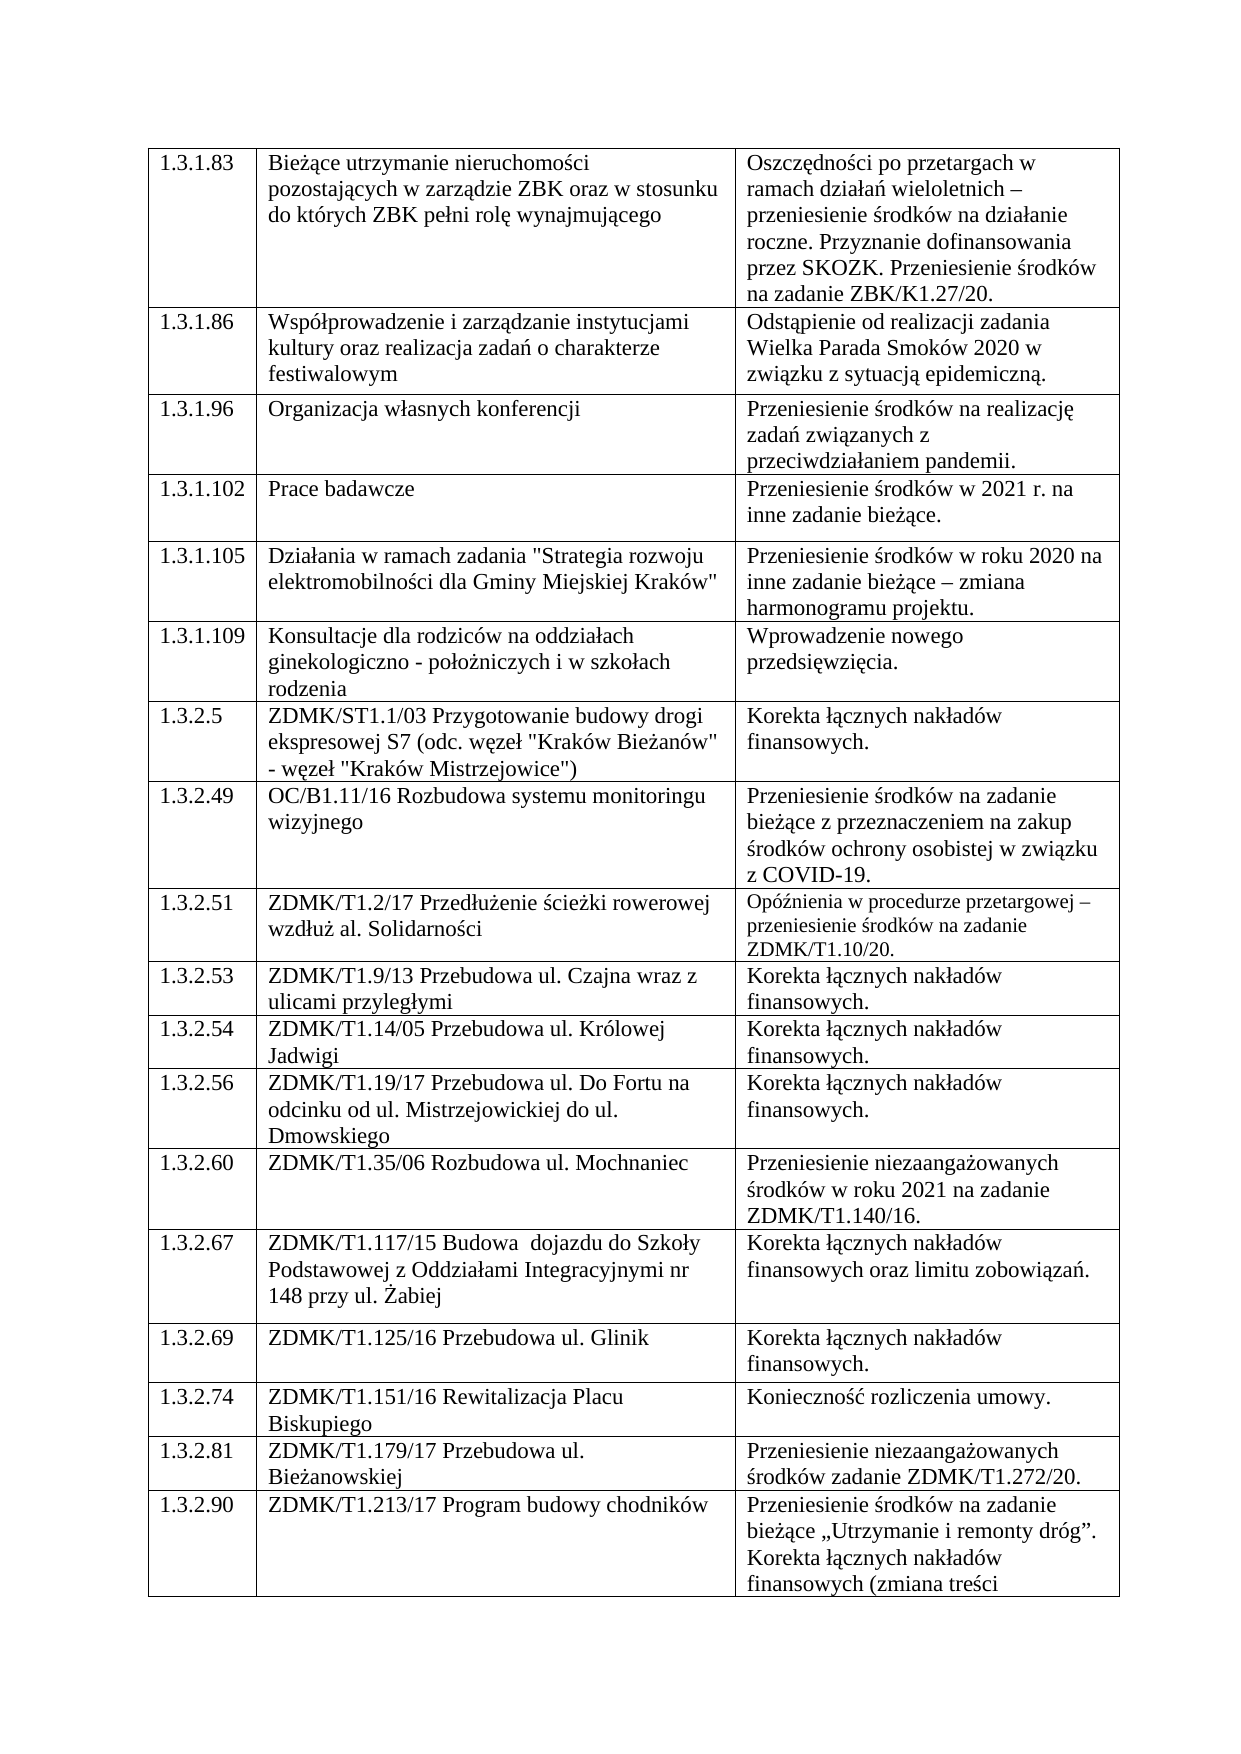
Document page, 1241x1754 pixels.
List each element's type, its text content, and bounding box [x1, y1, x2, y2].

table_cell Przeniesienie środków w roku 2020 na inne zadanie bieżące – zmiana harmonogramu projektu. [736, 542, 1119, 621]
table_cell Korekta łącznych nakładów finansowych. [736, 1069, 1119, 1148]
table_cell 1.3.1.105 [149, 542, 256, 621]
table_cell 1.3.1.96 [149, 395, 256, 474]
table_cell Korekta łącznych nakładów finansowych oraz limitu zobowiązań. [736, 1230, 1119, 1322]
table_cell Korekta łącznych nakładów finansowych. [736, 1324, 1119, 1382]
table_cell Korekta łącznych nakładów finansowych. [736, 962, 1119, 1014]
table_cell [257, 1491, 735, 1596]
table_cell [736, 1491, 1119, 1596]
table_cell 1.3.2.67 [149, 1230, 256, 1322]
table_cell 1.3.2.90 [149, 1491, 256, 1596]
table_cell 1.3.2.5 [149, 702, 256, 781]
table_cell 1.3.1.86 [149, 308, 256, 394]
table_cell ZDMK/T1.151/16 Rewitalizacja Placu Biskupiego [257, 1383, 735, 1436]
table_cell 1.3.2.54 [149, 1016, 256, 1068]
table_cell ZDMK/T1.19/17 Przebudowa ul. Do Fortu na odcinku od ul. Mistrzejowickiej do ul. Dmowskiego [257, 1069, 735, 1148]
table_cell Korekta łącznych nakładów finansowych. [736, 1016, 1119, 1068]
table_cell 1.3.2.56 [149, 1069, 256, 1148]
table_cell Organizacja własnych konferencji [257, 395, 735, 474]
table_cell Prace badawcze [257, 475, 735, 541]
table_cell Bieżące utrzymanie nieruchomości pozostających w zarządzie ZBK oraz w stosunku do których ZBK pełni rolę wynajmującego [257, 149, 735, 307]
table_cell Przeniesienie niezaangażowanych środków w roku 2021 na zadanie ZDMK/T1.140/16. [736, 1149, 1119, 1228]
table_cell 1.3.2.69 [149, 1324, 256, 1382]
table_cell Konieczność rozliczenia umowy. [736, 1383, 1119, 1436]
table_cell Wprowadzenie nowego przedsięwzięcia. [736, 622, 1119, 701]
table_cell ZDMK/T1.9/13 Przebudowa ul. Czajna wraz z ulicami przyległymi [257, 962, 735, 1014]
table_cell Odstąpienie od realizacji zadania Wielka Parada Smoków 2020 w związku z sytuacją epidemiczną. [736, 308, 1119, 394]
table_cell Przeniesienie niezaangażowanych środków zadanie ZDMK/T1.272/20. [736, 1437, 1119, 1490]
table_cell Przeniesienie środków na zadanie bieżące z przeznaczeniem na zakup środków ochrony osobistej w związku z COVID-19. [736, 782, 1119, 887]
table_cell ZDMK/T1.14/05 Przebudowa ul. Królowej Jadwigi [257, 1016, 735, 1068]
table_cell 1.3.2.53 [149, 962, 256, 1014]
table_cell Konsultacje dla rodziców na oddziałach ginekologiczno - położniczych i w szkołach rodzenia [257, 622, 735, 701]
table_cell 1.3.1.83 [149, 149, 256, 307]
table_cell ZDMK/T1.35/06 Rozbudowa ul. Mochnaniec [257, 1149, 735, 1228]
table_cell Współprowadzenie i zarządzanie instytucjami kultury oraz realizacja zadań o charakterze festiwalowym [257, 308, 735, 394]
table_cell Korekta łącznych nakładów finansowych. [736, 702, 1119, 781]
table_cell 1.3.1.109 [149, 622, 256, 701]
table_cell 1.3.1.102 [149, 475, 256, 541]
table_cell 1.3.2.74 [149, 1383, 256, 1436]
table_cell 1.3.2.49 [149, 782, 256, 887]
table_cell 1.3.2.51 [149, 889, 256, 961]
table_cell ZDMK/T1.117/15 Budowa dojazdu do Szkoły Podstawowej z Oddziałami Integracyjnymi nr 148 przy ul. Żabiej [257, 1230, 735, 1322]
table_cell Działania w ramach zadania "Strategia rozwoju elektromobilności dla Gminy Miejskiej Kraków" [257, 542, 735, 621]
table_cell Przeniesienie środków w 2021 r. na inne zadanie bieżące. [736, 475, 1119, 541]
table_cell ZDMK/T1.2/17 Przedłużenie ścieżki rowerowej wzdłuż al. Solidarności [257, 889, 735, 961]
table_cell ZDMK/ST1.1/03 Przygotowanie budowy drogi ekspresowej S7 (odc. węzeł "Kraków Bieżanów" - węzeł "Kraków Mistrzejowice") [257, 702, 735, 781]
table_cell ZDMK/T1.125/16 Przebudowa ul. Glinik [257, 1324, 735, 1382]
table_cell 1.3.2.60 [149, 1149, 256, 1228]
table_cell Oszczędności po przetargach w ramach działań wieloletnich – przeniesienie środków na działanie roczne. Przyznanie dofinansowania przez SKOZK. Przeniesienie środków na zadanie ZBK/K1.27/20. [736, 149, 1119, 307]
table_cell 1.3.2.81 [149, 1437, 256, 1490]
table_cell Przeniesienie środków na realizację zadań związanych z przeciwdziałaniem pandemii. [736, 395, 1119, 474]
table_cell ZDMK/T1.179/17 Przebudowa ul. Bieżanowskiej [257, 1437, 735, 1490]
table_cell OC/B1.11/16 Rozbudowa systemu monitoringu wizyjnego [257, 782, 735, 887]
table_cell Opóźnienia w procedurze przetargowej – przeniesienie środków na zadanie ZDMK/T1.10/20. [736, 889, 1119, 961]
